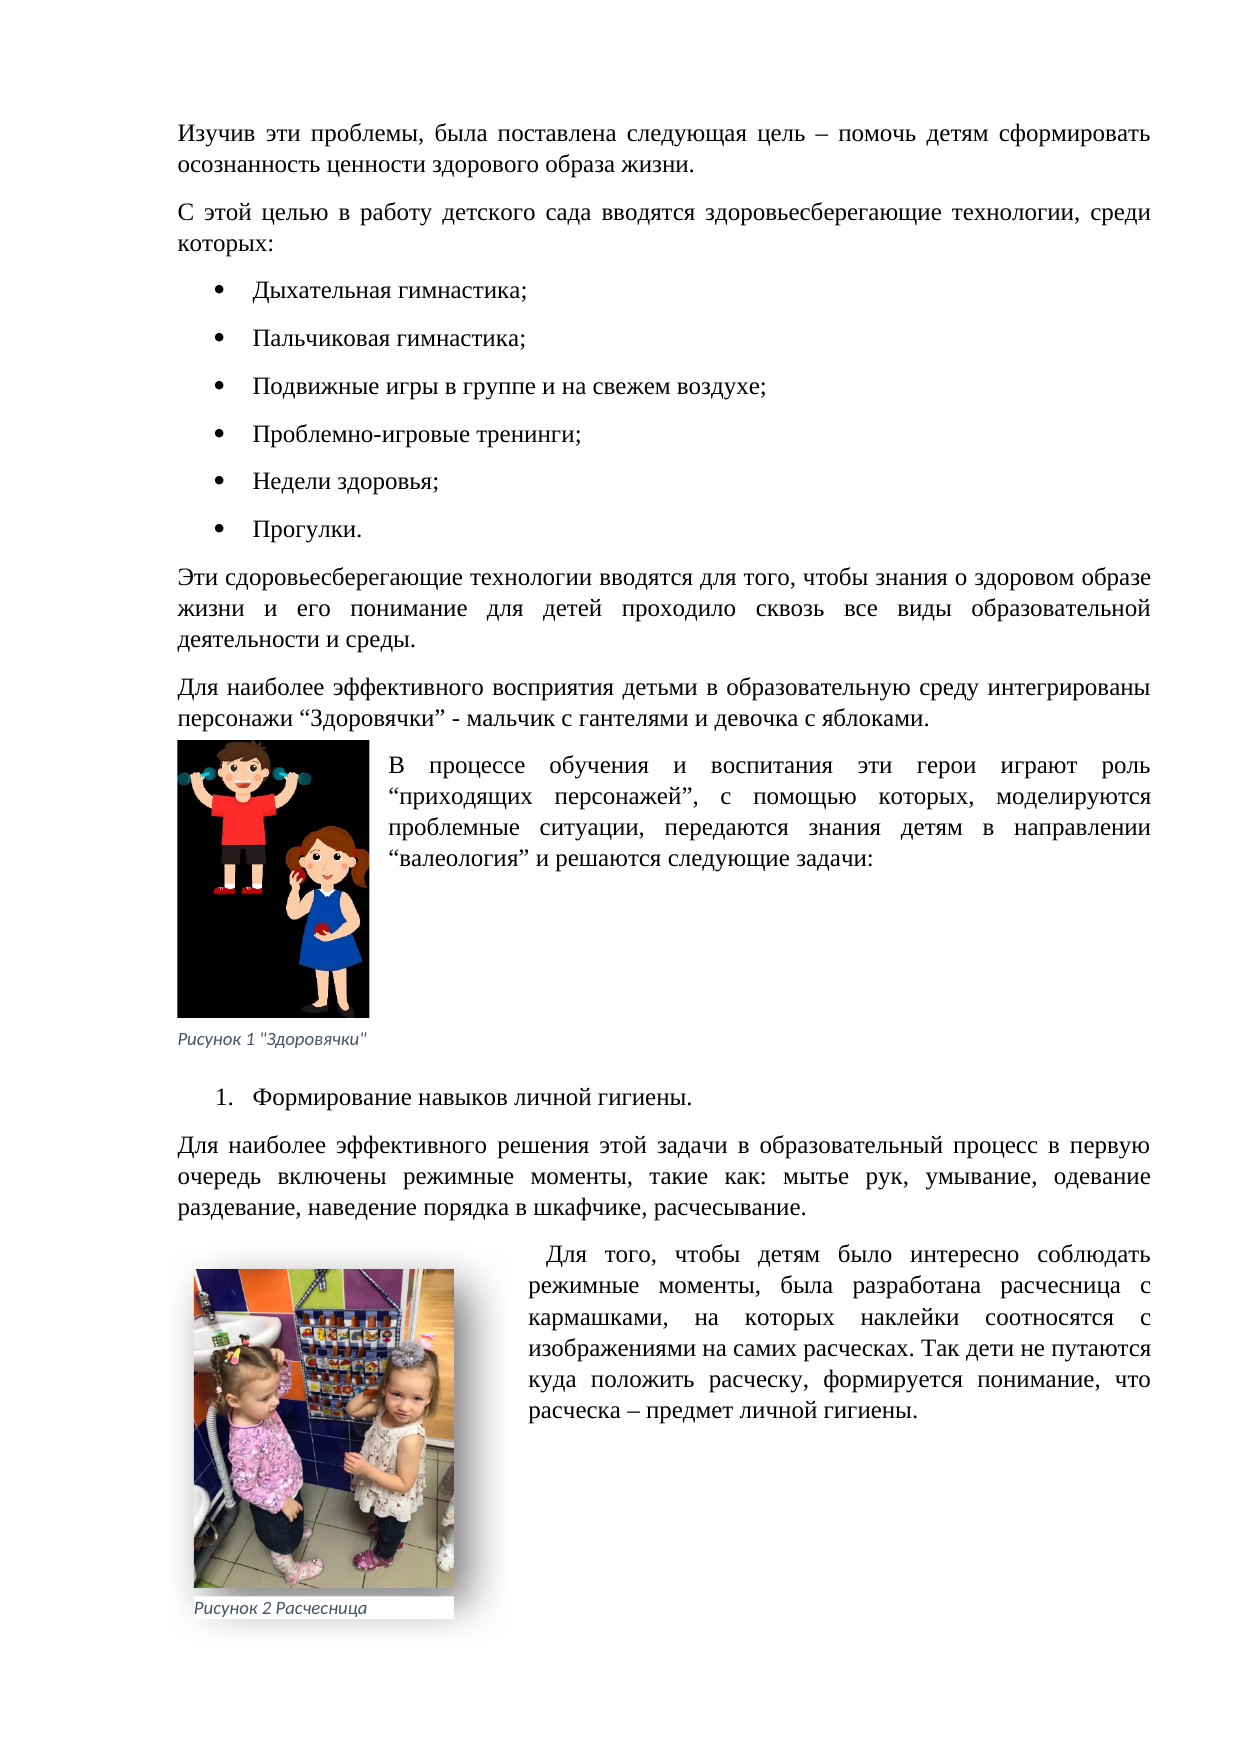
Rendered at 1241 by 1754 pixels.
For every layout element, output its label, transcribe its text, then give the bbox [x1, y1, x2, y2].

list Формирование навыков личной гигиены. [215, 1082, 1152, 1111]
text В процессе обучения и воспитания эти герои играют роль “приходящих персонажей”, с помощью которых, моделируются проблемные ситуации, передаются знания детям в направлении “валеология” и решаются следующие задачи: [370, 750, 1152, 872]
text Изучив эти проблемы, была поставлена следующая цель – помочь детям сформировать осознанность ценности здорового образа жизни. [177, 118, 1152, 178]
text Для того, чтобы детям было интересно соблюдать режимные моменты, была разработана расчесница с кармашками, на которых наклейки соотносятся с изображениями на самих расческах. Так дети не путаются куда положить расческу, формируется понимание, что расческа – предмет личной гигиены. [177, 1239, 1152, 1423]
list Прогулки. [215, 514, 1152, 543]
text Эти сдоровьесберегающие технологии вводятся для того, чтобы знания о здоровом образе жизни и его понимание для детей проходило сквозь все виды образовательной деятельности и среды. [177, 562, 1152, 653]
list Недели здоровья; [215, 466, 1152, 495]
picture [193, 1269, 454, 1588]
text Для наиболее эффективного решения этой задачи в образовательный процесс в первую очередь включены режимные моменты, такие как: мытье рук, умывание, одевание раздевание, наведение порядка в шкафчике, расчесывание. [177, 1130, 1152, 1221]
list Проблемно-игровые тренинги; [215, 419, 1152, 447]
list Дыхательная гимнастика; [215, 276, 1152, 304]
text Для наиболее эффективного восприятия детьми в образовательную среду интегрированы персонажи “Здоровячки” - мальчик с гантелями и девочка с яблоками. [177, 672, 1152, 731]
list Подвижные игры в группе и на свежем воздухе; [215, 371, 1152, 400]
text С этой целью в работу детского сада вводятся здоровьесберегающие технологии, среди которых: [177, 197, 1152, 257]
picture [177, 740, 370, 1018]
list Пальчиковая гимнастика; [215, 323, 1152, 352]
